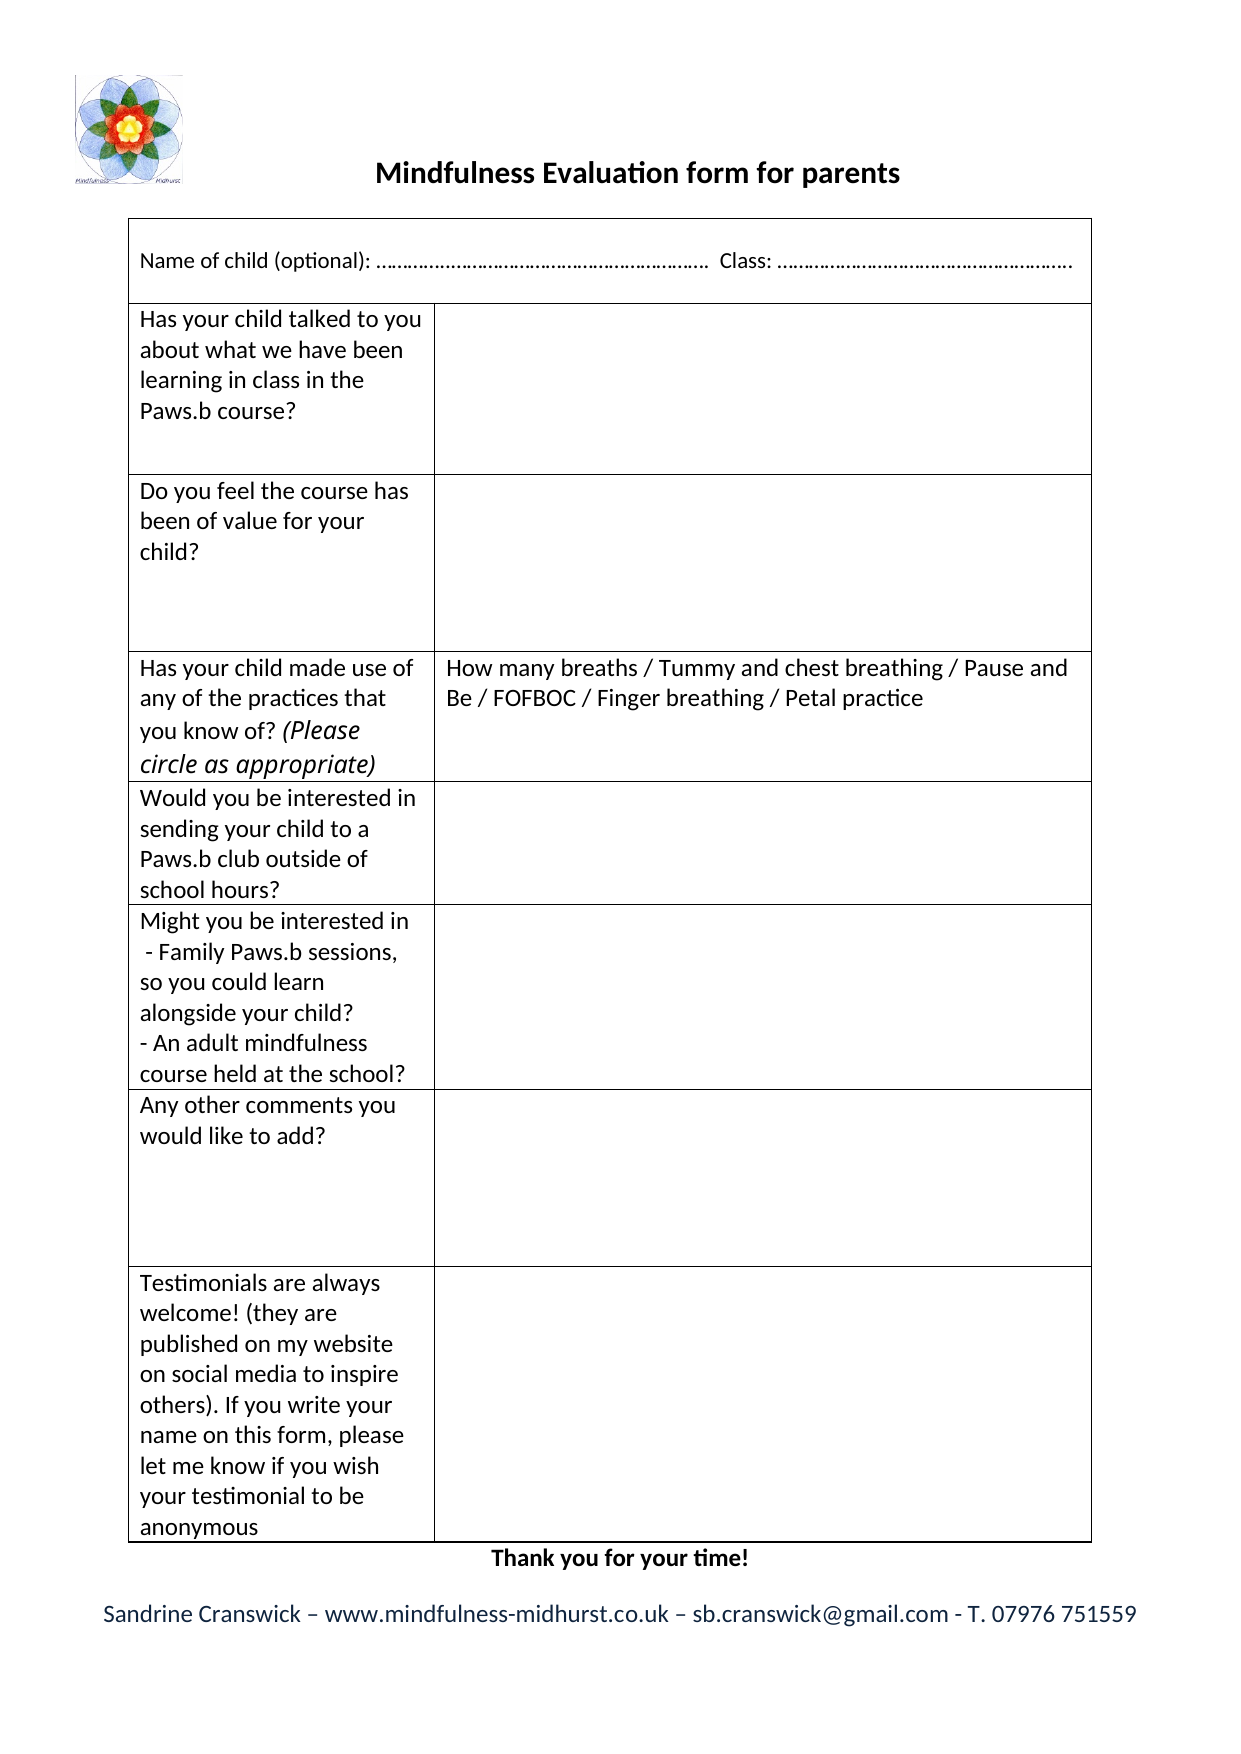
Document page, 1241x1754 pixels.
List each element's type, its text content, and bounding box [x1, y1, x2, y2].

table_cell Has your child talked to you about what we have been learning in class in the Paws.b course? [129, 304, 434, 474]
table_cell Any other comments you would like to add? [129, 1090, 434, 1266]
table_cell [435, 905, 1091, 1088]
table_cell Do you feel the course has been of value for your child? [129, 475, 434, 651]
table_cell [435, 1090, 1091, 1266]
text Thank you for your time! [75, 1542, 1165, 1573]
table_cell Testimonials are always welcome! (they are published on my website on social media to inspire others). If you write your name on this form, please let me know if you wish your testimonial to be anonymous [129, 1267, 434, 1541]
table_cell [435, 304, 1091, 474]
table_cell How many breaths / Tummy and chest breathing / Pause and Be / FOFBOC / Finger breathing / Petal practice [435, 652, 1091, 781]
table_cell [435, 1267, 1091, 1541]
table_cell Might you be interested in - Family Paws.b sessions, so you could learn alongside your child? - An adult mindfulness course held at the school? [129, 905, 434, 1088]
table_header Name of child (optional): …………..…………………………………………. Class: ……………………………………………….. [129, 219, 1091, 302]
table_cell Has your child made use of any of the practices that you know of? (Please circle as appropriate) [129, 652, 434, 781]
text Sandrine Cranswick – www.mindfulness-midhurst.co.uk – sb.cranswick@gmail.com - T. 07976 751559 [75, 1598, 1165, 1629]
table_cell [435, 475, 1091, 651]
table_cell Would you be interested in sending your child to a Paws.b club outside of school hours? [129, 782, 434, 904]
picture [75, 75, 183, 184]
text Mindfulness Evaluation form for parents [75, 75, 1165, 191]
table_cell [435, 782, 1091, 904]
